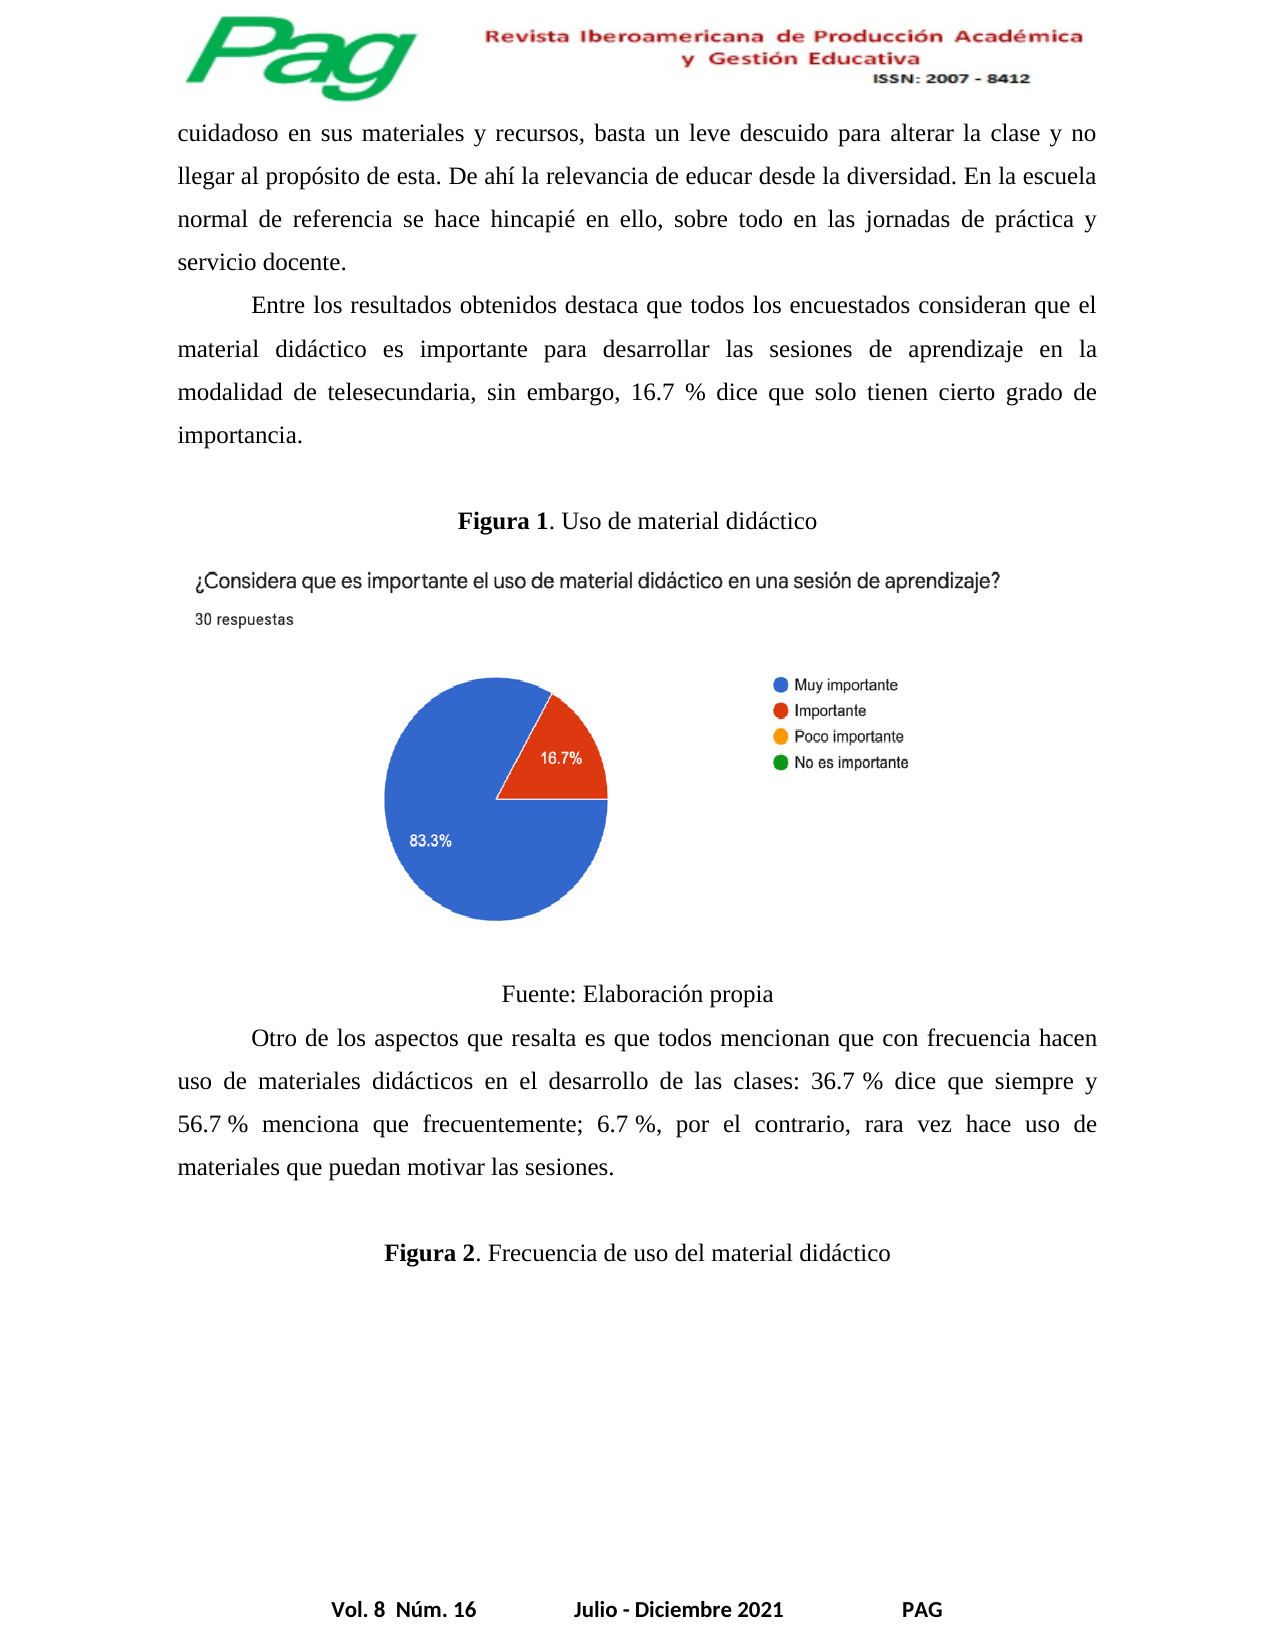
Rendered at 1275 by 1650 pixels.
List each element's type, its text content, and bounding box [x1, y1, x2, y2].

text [177, 118, 1098, 276]
picture [177, 14, 1098, 115]
picture [177, 549, 1098, 966]
text Otro de los aspectos que resalta es que todos mencionan que con frecuencia hacen uso de materiales didácticos en el desarrollo de las clases: 36.7 % dice que siempre y 56.7 % menciona que frecuentemente; 6.7 %, por el contrario, rara vez hace uso de materiales que puedan motivar las sesiones. [177, 1023, 1098, 1181]
text Entre los resultados obtenidos destaca que todos los encuestados consideran que el material didáctico es importante para desarrollar las sesiones de aprendizaje en la modalidad de telesecundaria, sin embargo, 16.7 % dice que solo tienen cierto grado de importancia. [177, 291, 1098, 449]
text Figura 2. Frecuencia de uso del material didáctico [177, 1238, 1098, 1267]
text Figura 1. Uso de material didáctico [177, 506, 1098, 535]
text Fuente: Elaboración propia [177, 979, 1098, 1008]
